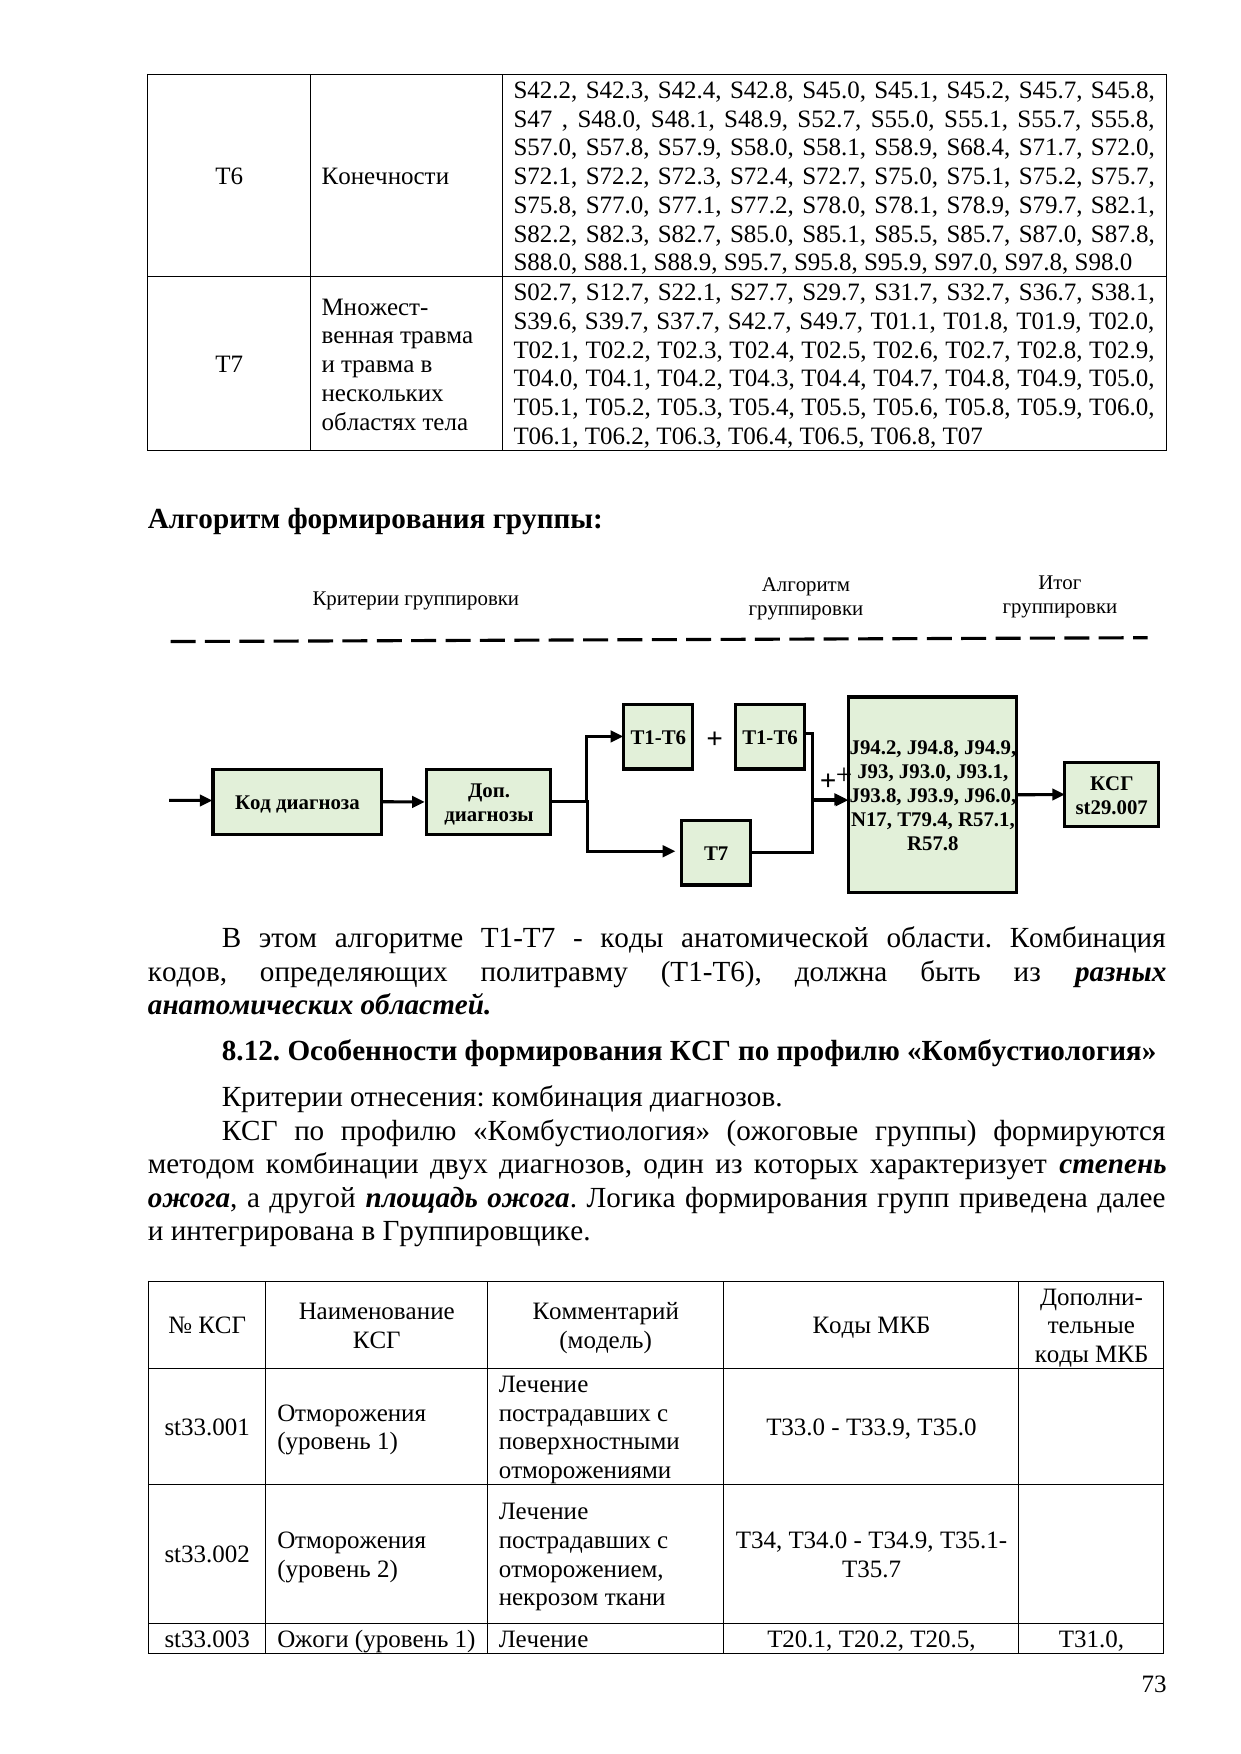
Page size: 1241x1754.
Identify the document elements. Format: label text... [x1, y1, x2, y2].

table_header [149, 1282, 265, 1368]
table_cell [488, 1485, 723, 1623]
subtitle 8.12. Особенности формирования КСГ по профилю «Комбустиология» [148, 1033, 1166, 1067]
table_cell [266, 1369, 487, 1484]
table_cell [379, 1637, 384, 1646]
text В этом алгоритме Т1-Т7 - коды анатомической области. Комбинация кодов, определяющих политравму (Т1-Т6), должна быть из разных анатомических областей. [148, 920, 1166, 1021]
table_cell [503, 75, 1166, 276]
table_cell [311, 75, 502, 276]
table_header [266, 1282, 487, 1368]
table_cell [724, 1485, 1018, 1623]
text Критерии отнесения: комбинация диагнозов. [148, 1079, 1166, 1113]
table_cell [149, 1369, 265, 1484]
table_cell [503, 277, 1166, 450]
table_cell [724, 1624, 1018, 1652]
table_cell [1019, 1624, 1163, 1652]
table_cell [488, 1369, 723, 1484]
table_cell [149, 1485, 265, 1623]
text Алгоритм формирования группы: [148, 501, 1166, 534]
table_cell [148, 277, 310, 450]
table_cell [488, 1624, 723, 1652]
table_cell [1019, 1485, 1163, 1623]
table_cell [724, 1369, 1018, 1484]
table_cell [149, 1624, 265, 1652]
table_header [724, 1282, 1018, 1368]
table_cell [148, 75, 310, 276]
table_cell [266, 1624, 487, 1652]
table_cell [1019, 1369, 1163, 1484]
text КСГ по профилю «Комбустиология» (ожоговые группы) формируются методом комбинации двух диагнозов, один из которых характеризует степень ожога, а другой площадь ожога. Логика формирования групп приведена далее и интегрирована в Группировщике. [148, 1113, 1166, 1247]
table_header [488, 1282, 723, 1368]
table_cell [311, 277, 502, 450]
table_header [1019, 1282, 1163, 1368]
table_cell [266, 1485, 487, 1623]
